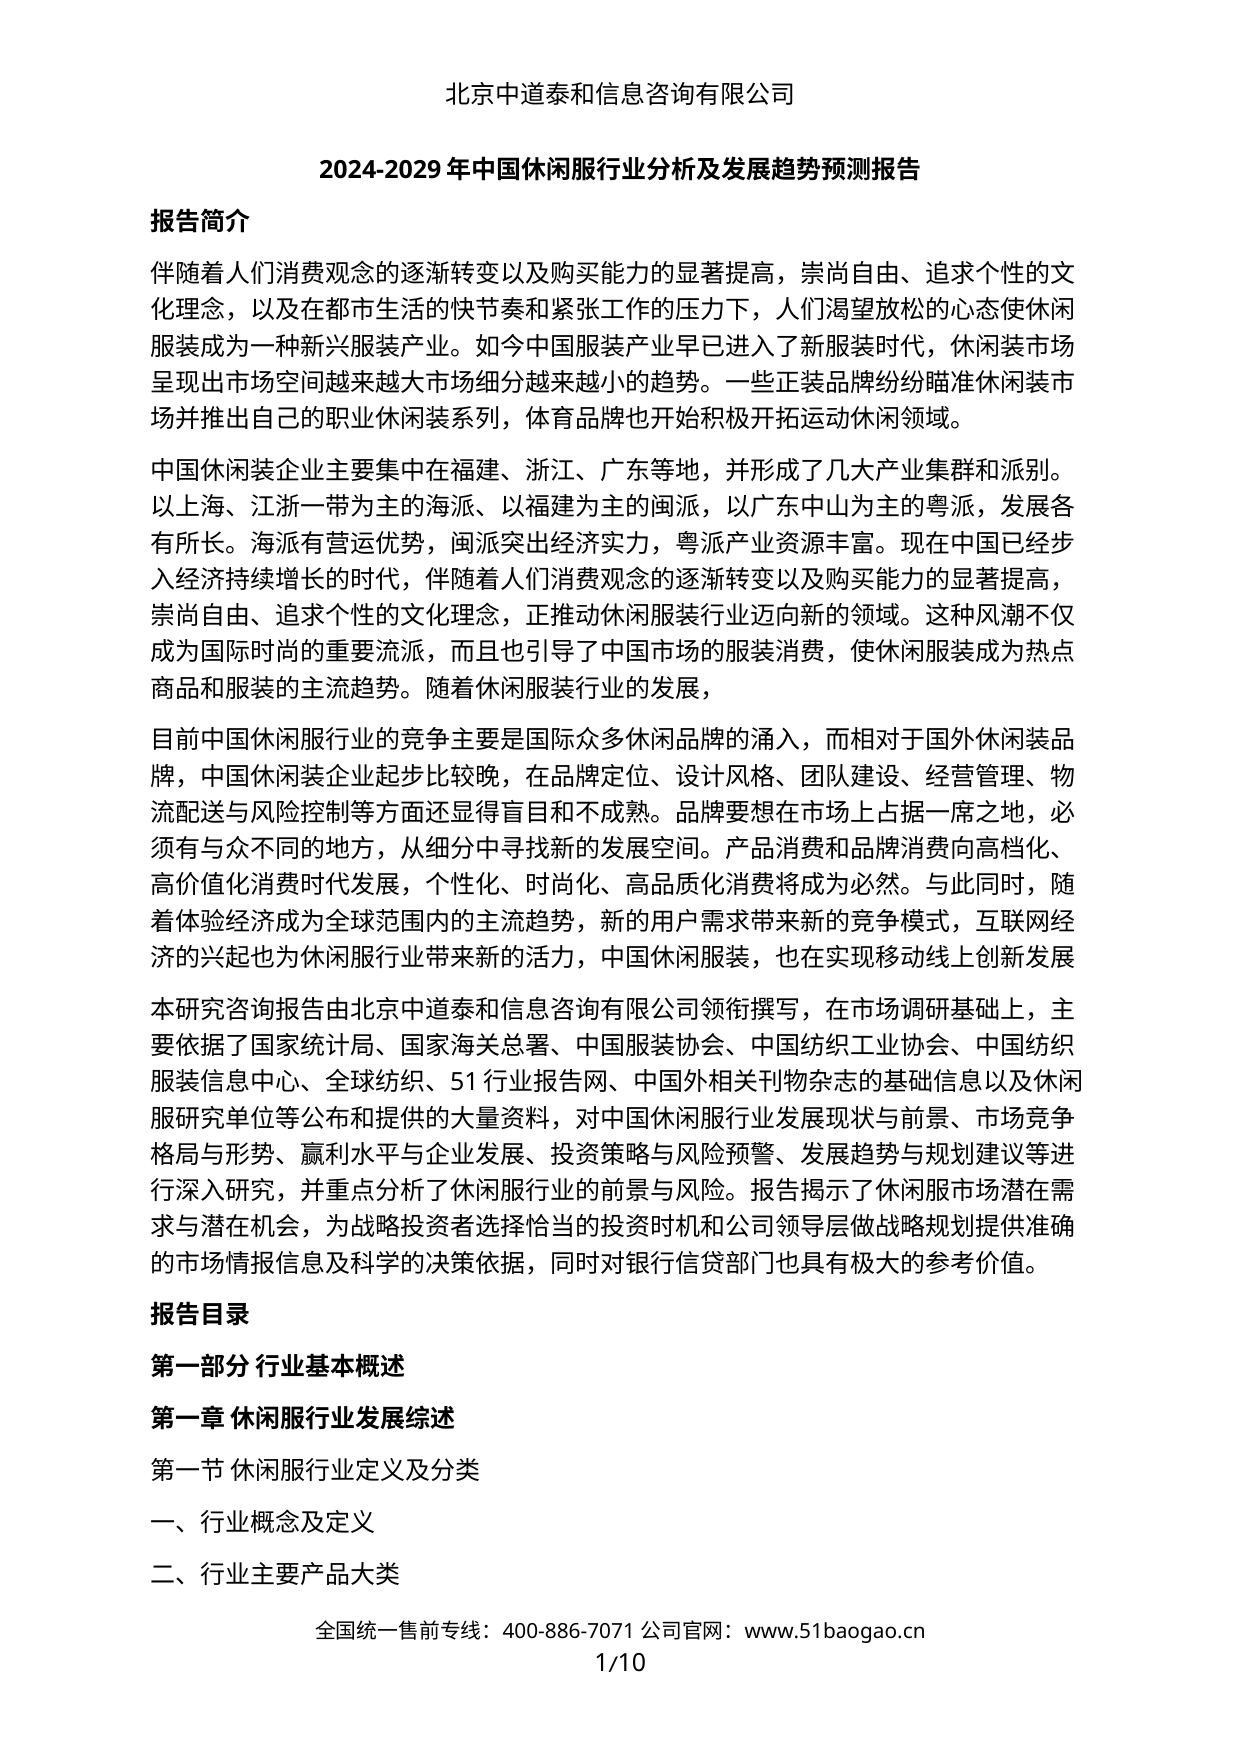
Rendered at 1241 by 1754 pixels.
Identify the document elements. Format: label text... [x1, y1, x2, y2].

text 第一节 休闲服行业定义及分类 [150, 1451, 1090, 1487]
text 目前中国休闲服行业的竞争主要是国际众多休闲品牌的涌入，而相对于国外休闲装品牌，中国休闲装企业起步比较晚，在品牌定位、设计风格、团队建设、经营管理、物流配送与风险控制等方面还显得盲目和不成熟。品牌要想在市场上占据一席之地，必须有与众不同的地方，从细分中寻找新的发展空间。产品消费和品牌消费向高档化、高价值化消费时代发展，个性化、时尚化、高品质化消费将成为必然。与此同时，随着体验经济成为全球范围内的主流趋势，新的用户需求带来新的竞争模式，互联网经济的兴起也为休闲服行业带来新的活力，中国休闲服装，也在实现移动线上创新发展 [150, 720, 1090, 974]
text 中国休闲装企业主要集中在福建、浙江、广东等地，并形成了几大产业集群和派别。以上海、江浙一带为主的海派、以福建为主的闽派，以广东中山为主的粤派，发展各有所长。海派有营运优势，闽派突出经济实力，粤派产业资源丰富。现在中国已经步入经济持续增长的时代，伴随着人们消费观念的逐渐转变以及购买能力的显著提高，崇尚自由、追求个性的文化理念，正推动休闲服装行业迈向新的领域。这种风潮不仅成为国际时尚的重要流派，而且也引导了中国市场的服装消费，使休闲服装成为热点商品和服装的主流趋势。随着休闲服装行业的发展， [150, 451, 1090, 704]
text 本研究咨询报告由北京中道泰和信息咨询有限公司领衔撰写，在市场调研基础上，主要依据了国家统计局、国家海关总署、中国服装协会、中国纺织工业协会、中国纺织服装信息中心、全球纺织、51行业报告网、中国外相关刊物杂志的基础信息以及休闲服研究单位等公布和提供的大量资料，对中国休闲服行业发展现状与前景、市场竞争格局与形势、赢利水平与企业发展、投资策略与风险预警、发展趋势与规划建议等进行深入研究，并重点分析了休闲服行业的前景与风险。报告揭示了休闲服市场潜在需求与潜在机会，为战略投资者选择恰当的投资时机和公司领导层做战略规划提供准确的市场情报信息及科学的决策依据，同时对银行信贷部门也具有极大的参考价值。 [150, 989, 1090, 1279]
text 报告简介 [150, 202, 1090, 238]
text 第一部分 行业基本概述 [150, 1347, 1090, 1383]
text 2024-2029年中国休闲服行业分析及发展趋势预测报告 [150, 150, 1090, 186]
text 二、行业主要产品大类 [150, 1554, 1090, 1591]
text 伴随着人们消费观念的逐渐转变以及购买能力的显著提高，崇尚自由、追求个性的文化理念，以及在都市生活的快节奏和紧张工作的压力下，人们渴望放松的心态使休闲服装成为一种新兴服装产业。如今中国服装产业早已进入了新服装时代，休闲装市场呈现出市场空间越来越大市场细分越来越小的趋势。一些正装品牌纷纷瞄准休闲装市场并推出自己的职业休闲装系列，体育品牌也开始积极开拓运动休闲领域。 [150, 254, 1090, 435]
text 报告目录 [150, 1295, 1090, 1331]
text 一、行业概念及定义 [150, 1502, 1090, 1539]
text 第一章 休闲服行业发展综述 [150, 1399, 1090, 1435]
